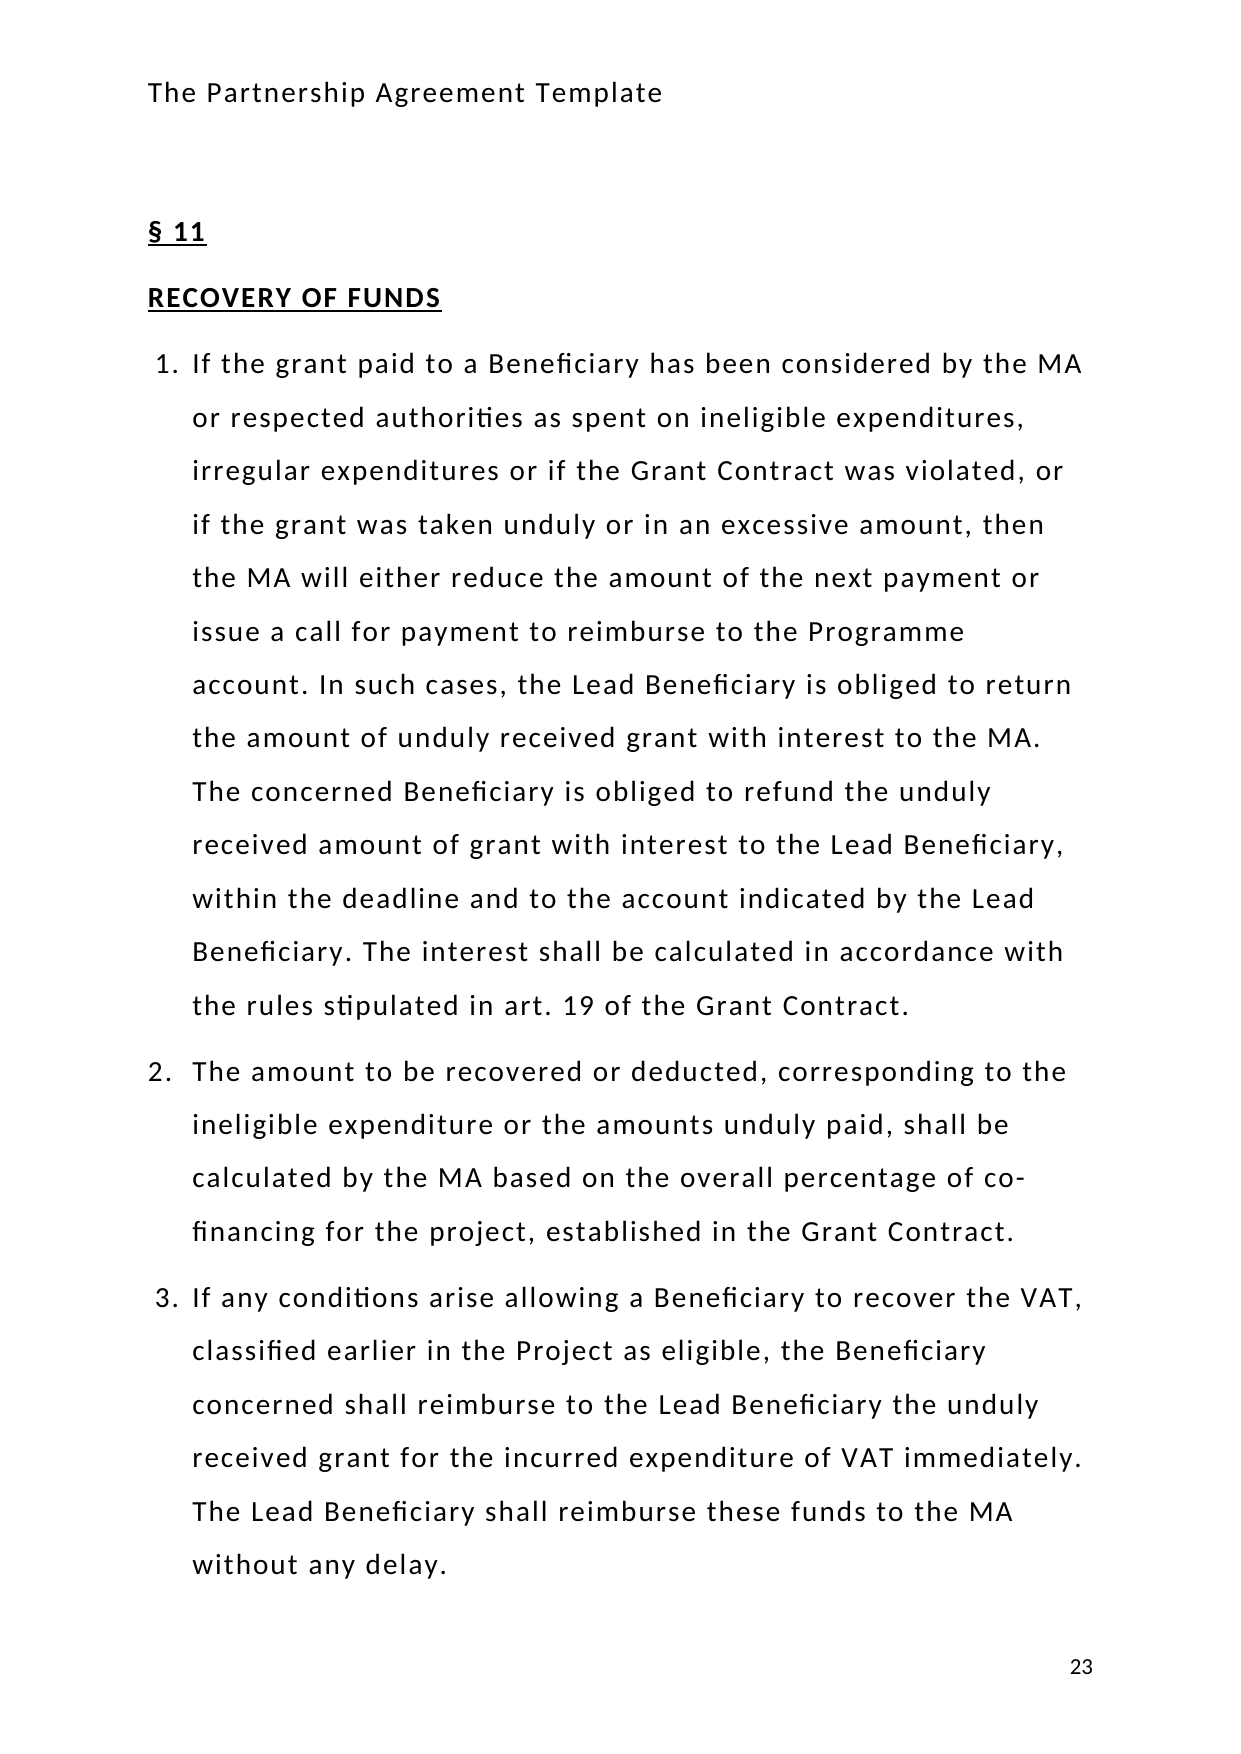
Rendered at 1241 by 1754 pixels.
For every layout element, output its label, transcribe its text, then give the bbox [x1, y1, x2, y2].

list If any conditions arise allowing a Beneficiary to recover the VAT, classified earlier in the Project as eligible, the Beneficiary concerned shall reimburse to the Lead Beneficiary the unduly received grant for the incurred expenditure of VAT immediately. The Lead Beneficiary shall reimburse these funds to the MA without any delay. [154, 1279, 1093, 1582]
text RECOVERY OF FUNDS [148, 279, 1093, 315]
list The amount to be recovered or deducted, corresponding to the ineligible expenditure or the amounts unduly paid, shall be calculated by the MA based on the overall percentage of co-financing for the project, established in the Grant Contract. [148, 1053, 1093, 1248]
list If the grant paid to a Beneficiary has been considered by the MA or respected authorities as spent on ineligible expenditures, irregular expenditures or if the Grant Contract was violated, or if the grant was taken unduly or in an excessive amount, then the MA will either reduce the amount of the next payment or issue a call for payment to reimburse to the Programme account. In such cases, the Lead Beneficiary is obliged to return the amount of unduly received grant with interest to the MA. The concerned Beneficiary is obliged to refund the unduly received amount of grant with interest to the Lead Beneficiary, within the deadline and to the account indicated by the Lead Beneficiary. The interest shall be calculated in accordance with the rules stipulated in art. 19 of the Grant Contract. [154, 345, 1093, 1022]
text § 11 [148, 213, 1093, 249]
